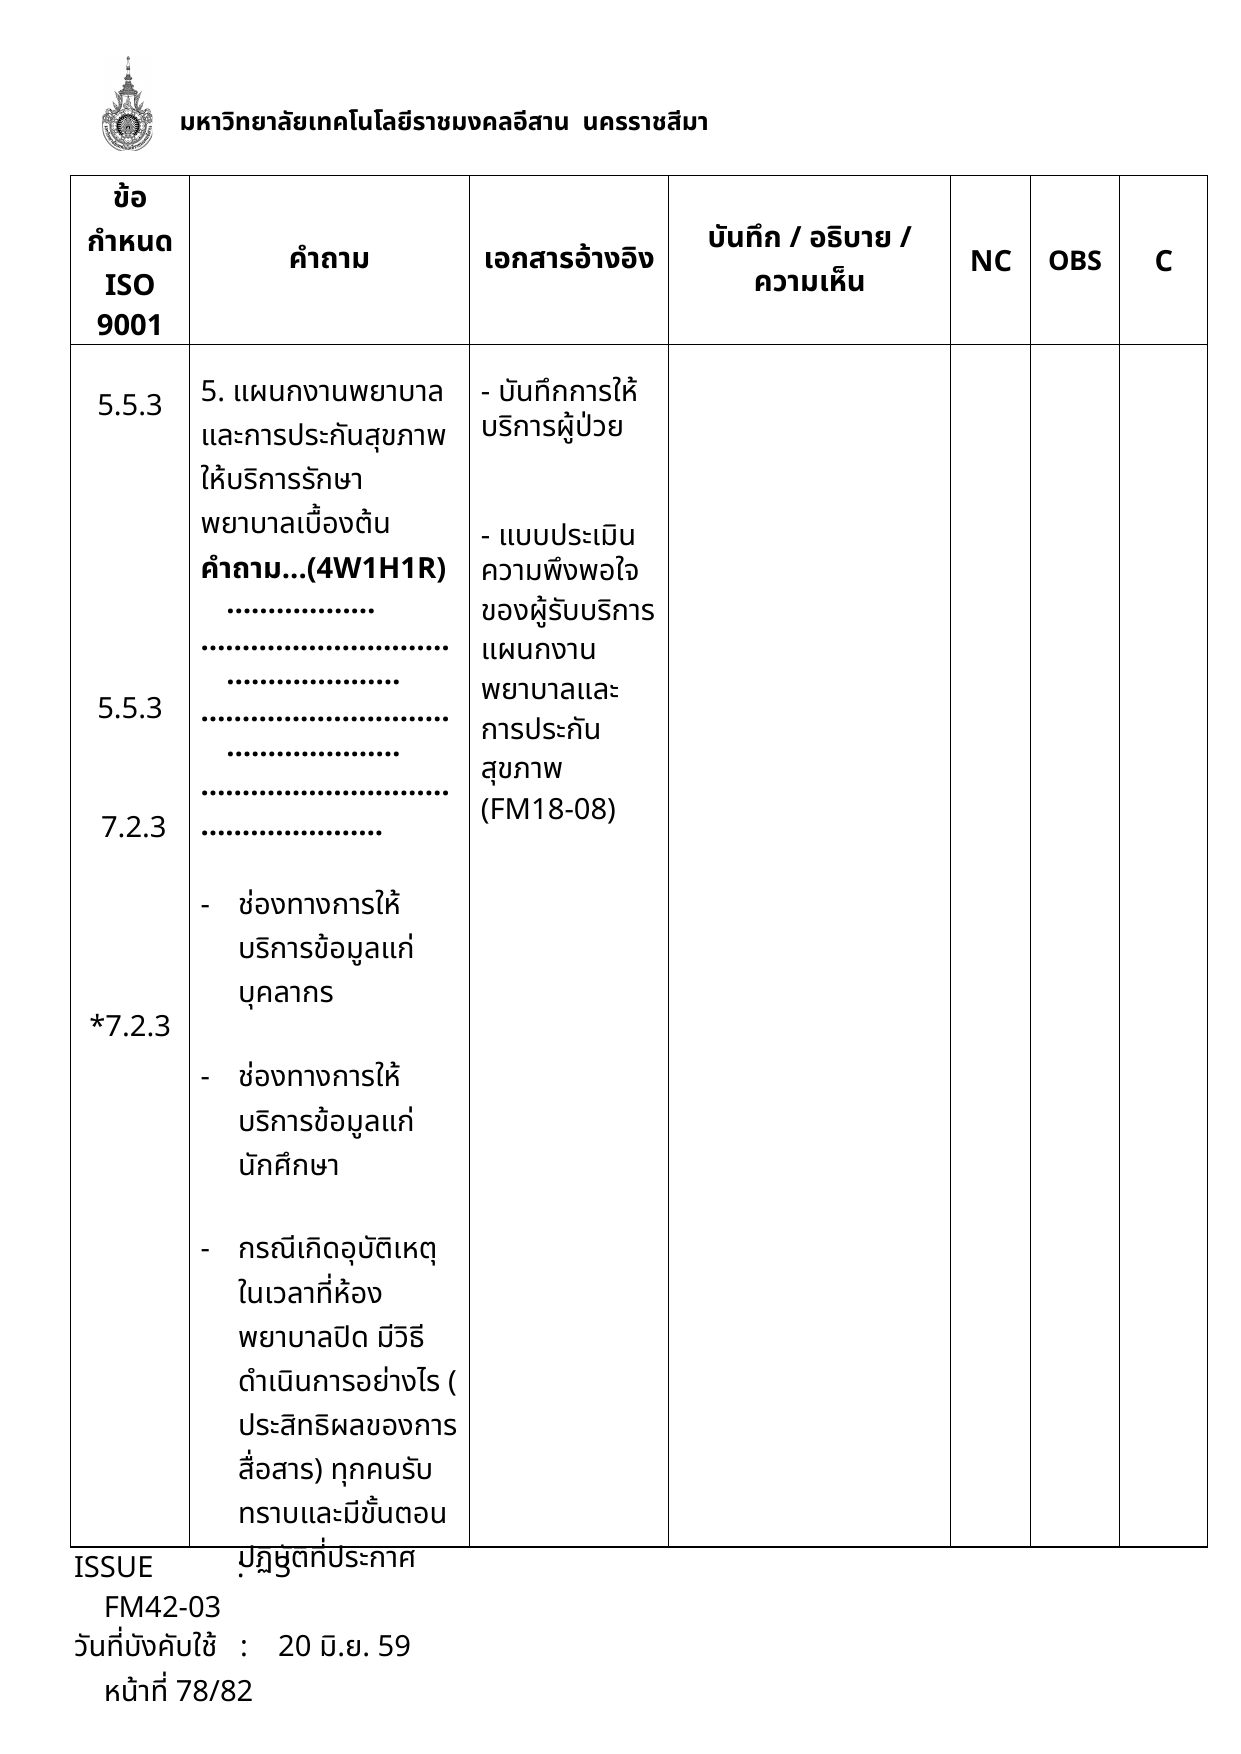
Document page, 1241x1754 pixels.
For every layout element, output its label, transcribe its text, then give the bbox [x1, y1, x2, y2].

table_header OBS [1031, 176, 1119, 344]
table_cell [669, 345, 950, 1546]
table_header เอกสารอ้างอิง [470, 176, 668, 344]
table_cell [951, 345, 1030, 1546]
table_cell [1120, 345, 1207, 1546]
table_cell [1031, 345, 1119, 1546]
table_header บันทึก / อธิบาย / ความเห็น [669, 176, 950, 344]
table_header NC [951, 176, 1030, 344]
table_cell 5.5.3 5.5.3 7.2.3 *7.2.3 [71, 345, 189, 1546]
picture [102, 56, 153, 151]
table_header คำถาม [190, 176, 469, 344]
table_header ข้อกำหนด ISO 9001 [71, 176, 189, 344]
table_header C [1120, 176, 1207, 344]
table_cell บันทึกการให้บริการผู้ป่วย แบบประเมินความพึงพอใจของผู้รับบริการแผนกงานพยาบาลและการประกันสุขภาพ (FM18-08) [470, 345, 668, 1546]
table_cell 5. แผนกงานพยาบาลและการประกันสุขภาพ ให้บริการรักษาพยาบาลเบื้องต้น คำถาม...(4W1H1R)……………… …………………………………………… …………………………………………… ……………………………………………. ช่องทางการให้บริการข้อมูลแก่บุคลากร ช่องทางการให้บริการข้อมูลแก่นักศึกษา กรณีเกิดอุบัติเหตุในเวลาที่ห้องพยาบาลปิด มีวิธีดำเนินการอย่างไร (ประสิทธิผลของการสื่อสาร) ทุกคนรับทราบและมีขั้นตอนปฏิบัติที่ประกาศแจ้งรับทราบทั่วถึง [190, 345, 469, 1546]
